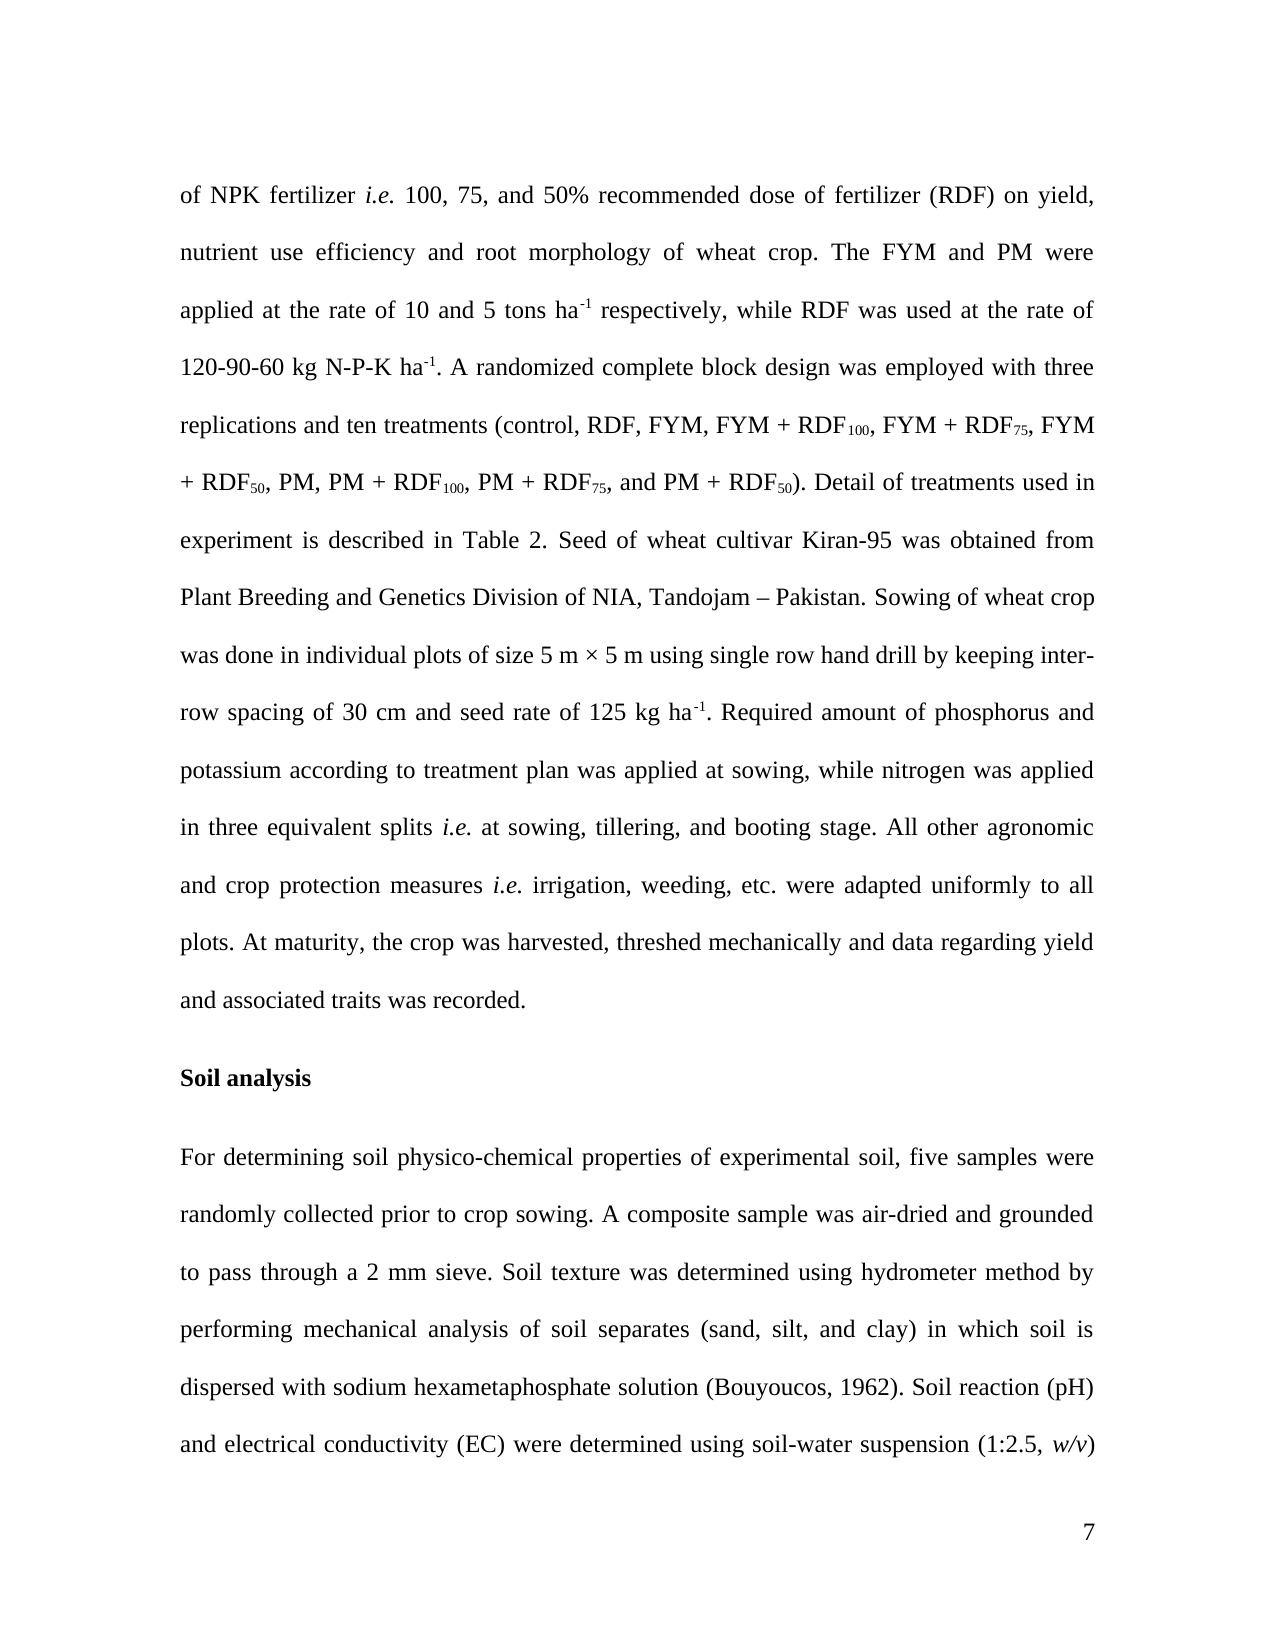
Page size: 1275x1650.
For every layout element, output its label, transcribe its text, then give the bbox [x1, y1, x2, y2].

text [180, 180, 1095, 1014]
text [180, 1142, 1095, 1458]
text Soil analysis [180, 1063, 1095, 1092]
